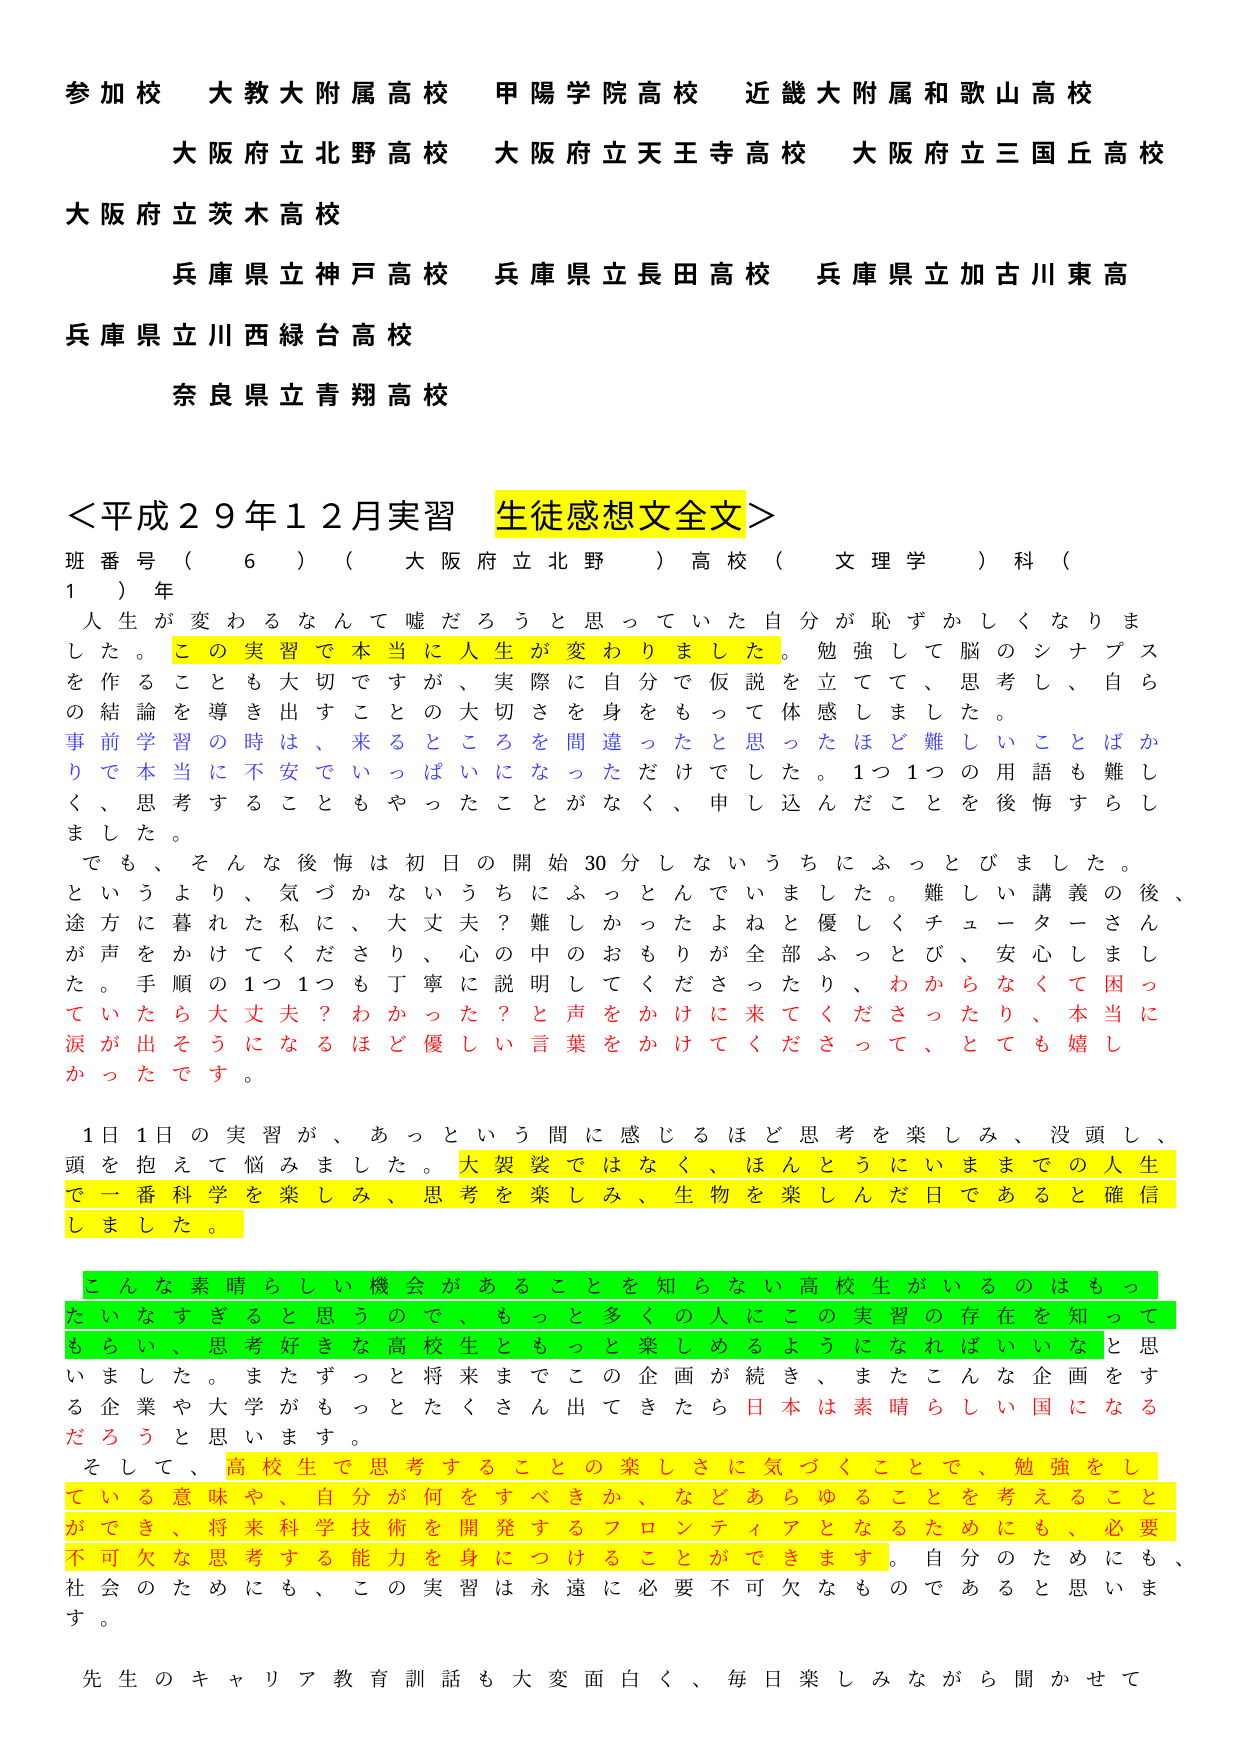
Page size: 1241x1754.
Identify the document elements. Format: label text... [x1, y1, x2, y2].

text ＜平成２９年１２月実習 生徒感想文全文＞ [65, 484, 1176, 545]
text 1日1日の実習が、あっという間に感じるほど思考を楽しみ、没頭し、頭を抱えて悩みました。大袈裟ではなく、ほんとうにいままでの人生で一番科学を楽しみ、思考を楽しみ、生物を楽しんだ日であると確信しました。 [65, 1208, 1176, 1239]
text 兵庫県立神戸高校 兵庫県立長田高校 兵庫県立加古川東高 兵庫県立川西緑台高校 [65, 243, 1176, 363]
text こんな素晴らしい機会があることを知らない高校生がいるのはもったいなすぎると思うので、もっと多くの人にこの実習の存在を知ってもらい、思考好きな高校生ともっと楽しめるようになればいいなと思いました。またずっと将来までこの企画が続き、またこんな企画をする企業や大学がもっとたくさん出てきたら日本は素晴らしい国になるだろうと思います。 [65, 1329, 1176, 1451]
text こんな素晴らしい機会があることを知らない高校生がいるのはもったいなすぎると思うので、もっと多くの人にこの実習の存在を知ってもらい、思考好きな高校生ともっと楽しめるようになればいいなと思いました。またずっと将来までこの企画が続き、またこんな企画をする企業や大学がもっとたくさん出てきたら日本は素晴らしい国になるだろうと思います。 [65, 1270, 1176, 1301]
text 大阪府立北野高校 大阪府立天王寺高校 大阪府立三国丘高校 大阪府立茨木高校 [65, 122, 1176, 243]
text でも、そんな後悔は初日の開始30分しないうちにふっとびました。というより、気づかないうちにふっとんでいました。難しい講義の後、途方に暮れた私に、大丈夫？難しかったよねと優しくチューターさんが声をかけてくださり、心の中のおもりが全部ふっとび、安心しました。手順の1つ1つも丁寧に説明してくださったり、わからなくて困っていたら大丈夫？わかった？と声をかけに来てくださったり、本当に涙が出そうになるほど優しい言葉をかけてくださって、とても嬉しかったです。 [65, 847, 1176, 1088]
text 班番号（ 6 ）（ 大阪府立北野 ）高校（ 文理学 ）科（ 1 ）年 [65, 545, 1176, 605]
text そして、高校生で思考することの楽しさに気づくことで、勉強をしている意味や、自分が何をすべきか、などあらゆることを考えることができ、将来科学技術を開発するフロンティアとなるためにも、必要不可欠な思考する能力を身につけることができます。自分のためにも、社会のためにも、この実習は永遠に必要不可欠なものであると思います。 [65, 1541, 1176, 1632]
text 奈良県立青翔高校 [65, 363, 1176, 424]
text そして、高校生で思考することの楽しさに気づくことで、勉強をしている意味や、自分が何をすべきか、などあらゆることを考えることができ、将来科学技術を開発するフロンティアとなるためにも、必要不可欠な思考する能力を身につけることができます。自分のためにも、社会のためにも、この実習は永遠に必要不可欠なものであると思います。 [65, 1451, 1176, 1482]
text 参加校 大教大附属高校 甲陽学院高校 近畿大附属和歌山高校 [65, 61, 1176, 122]
text 事前学習の時は、来るところを間違ったと思ったほど難しいことばかりで本当に不安でいっぱいになっただけでした。1つ1つの用語も難しく、思考することもやったことがなく、申し込んだことを後悔すらしました。 [65, 726, 1176, 847]
text 1日1日の実習が、あっという間に感じるほど思考を楽しみ、没頭し、頭を抱えて悩みました。大袈裟ではなく、ほんとうにいままでの人生で一番科学を楽しみ、思考を楽しみ、生物を楽しんだ日であると確信しました。 [65, 1119, 1176, 1180]
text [65, 1662, 1176, 1693]
text 人生が変わるなんて嘘だろうと思っていた自分が恥ずかしくなりました。この実習で本当に人生が変わりました。勉強して脳のシナプスを作ることも大切ですが、実際に自分で仮説を立てて、思考し、自らの結論を導き出すことの大切さを身をもって体感しました。 [65, 605, 1176, 726]
